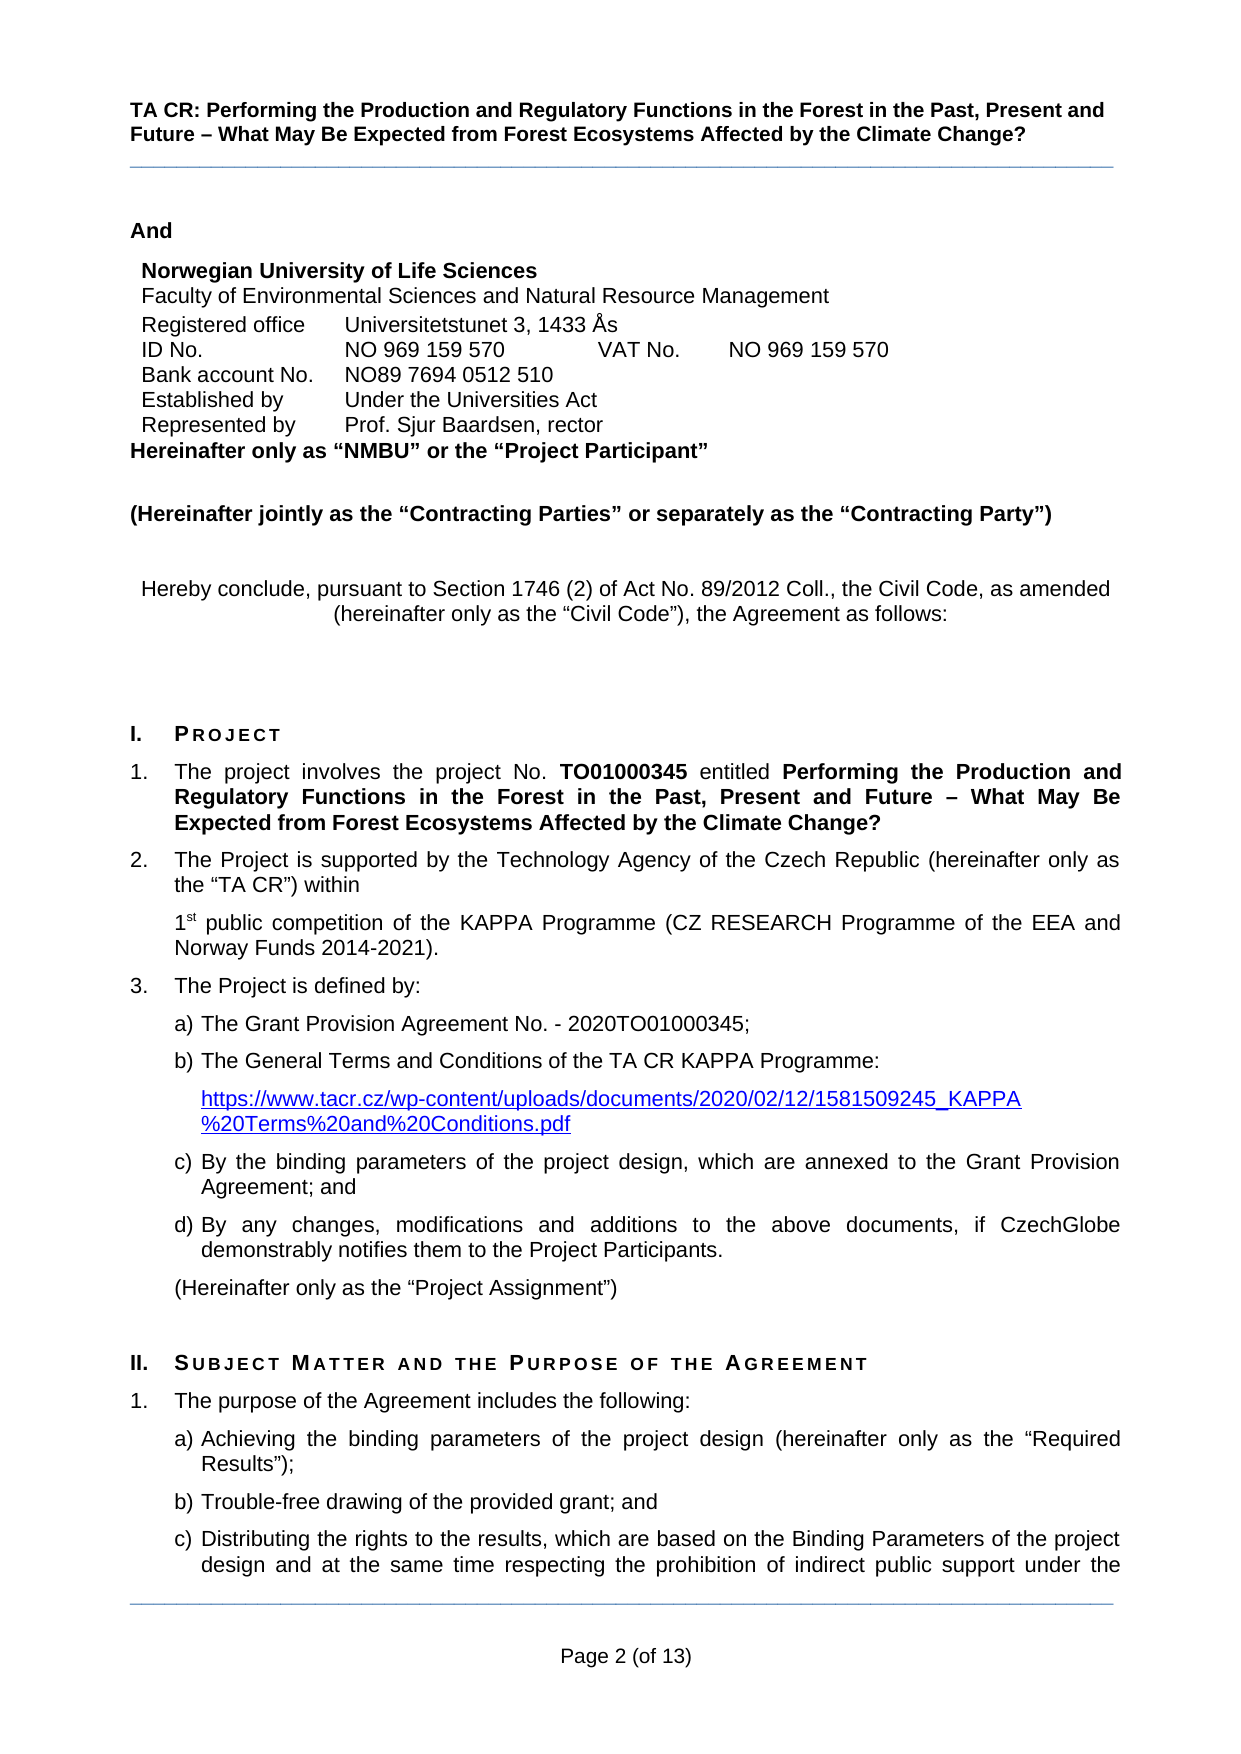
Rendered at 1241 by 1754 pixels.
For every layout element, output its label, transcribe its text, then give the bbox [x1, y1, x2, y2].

text (Hereinafter only as the “Project Assignment”) [174, 1275, 1122, 1300]
table_cell NO 969 159 570 [717, 337, 1097, 362]
text https://www.tacr.cz/wp-content/uploads/documents/2020/02/12/1581509245_KAPPA%20Terms%20and%20Conditions.pdf [201, 1086, 1122, 1136]
list The Project is defined by: [130, 973, 1122, 998]
table_cell Prof. Sjur Baardsen, rector [333, 412, 1097, 437]
list Achieving the binding parameters of the project design (hereinafter only as the “Required Results”); [174, 1426, 1122, 1476]
table_header Norwegian University of Life Sciences Faculty of Environmental Sciences and Natural Resource Management [130, 255, 1097, 311]
list The purpose of the Agreement includes the following: [130, 1388, 1122, 1413]
table_cell VAT No. [586, 337, 717, 362]
text 1st public competition of the KAPPA Programme (CZ RESEARCH Programme of the EEA and Norway Funds 2014-2021). [174, 910, 1122, 960]
table_cell ID No. [130, 337, 333, 362]
table_cell Represented by [130, 412, 333, 437]
text Hereby conclude, pursuant to Section 1746 (2) of Act No. 89/2012 Coll., the Civil Code, as amended (hereinafter only as the “Civil Code”), the Agreement as follows: [130, 576, 1122, 626]
list The project involves the project No. TO01000345 entitled Performing the Production and Regulatory Functions in the Forest in the Past, Present and Future – What May Be Expected from Forest Ecosystems Affected by the Climate Change? [130, 759, 1122, 834]
list By any changes, modifications and additions to the above documents, if CzechGlobe demonstrably notifies them to the Project Participants. [174, 1212, 1122, 1262]
list Trouble-free drawing of the provided grant; and [174, 1488, 1122, 1514]
table_cell Registered office [130, 311, 333, 337]
list The General Terms and Conditions of the TA CR KAPPA Programme: [174, 1048, 1122, 1073]
table_cell Universitetstunet 3, 1433 Ås [333, 311, 1097, 337]
text And [130, 218, 1122, 243]
text (Hereinafter jointly as the “Contracting Parties” or separately as the “Contracting Party”) [130, 500, 1122, 526]
list By the binding parameters of the project design, which are annexed to the Grant Provision Agreement; and [174, 1149, 1122, 1199]
list Project [130, 721, 1122, 746]
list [174, 1526, 1122, 1577]
table_cell NO 969 159 570 [333, 337, 586, 362]
table_cell NO89 7694 0512 510 Under the Universities Act [333, 362, 1097, 412]
text Hereinafter only as “NMBU” or the “Project Participant” [130, 437, 1122, 463]
list Subject Matter and the Purpose of the Agreement [130, 1350, 1122, 1375]
table_cell Bank account No. Established by [130, 362, 333, 412]
list The Project is supported by the Technology Agency of the Czech Republic (hereinafter only as the “TA CR”) within [130, 847, 1122, 897]
list The Grant Provision Agreement No. - 2020TO01000345; [174, 1011, 1122, 1036]
